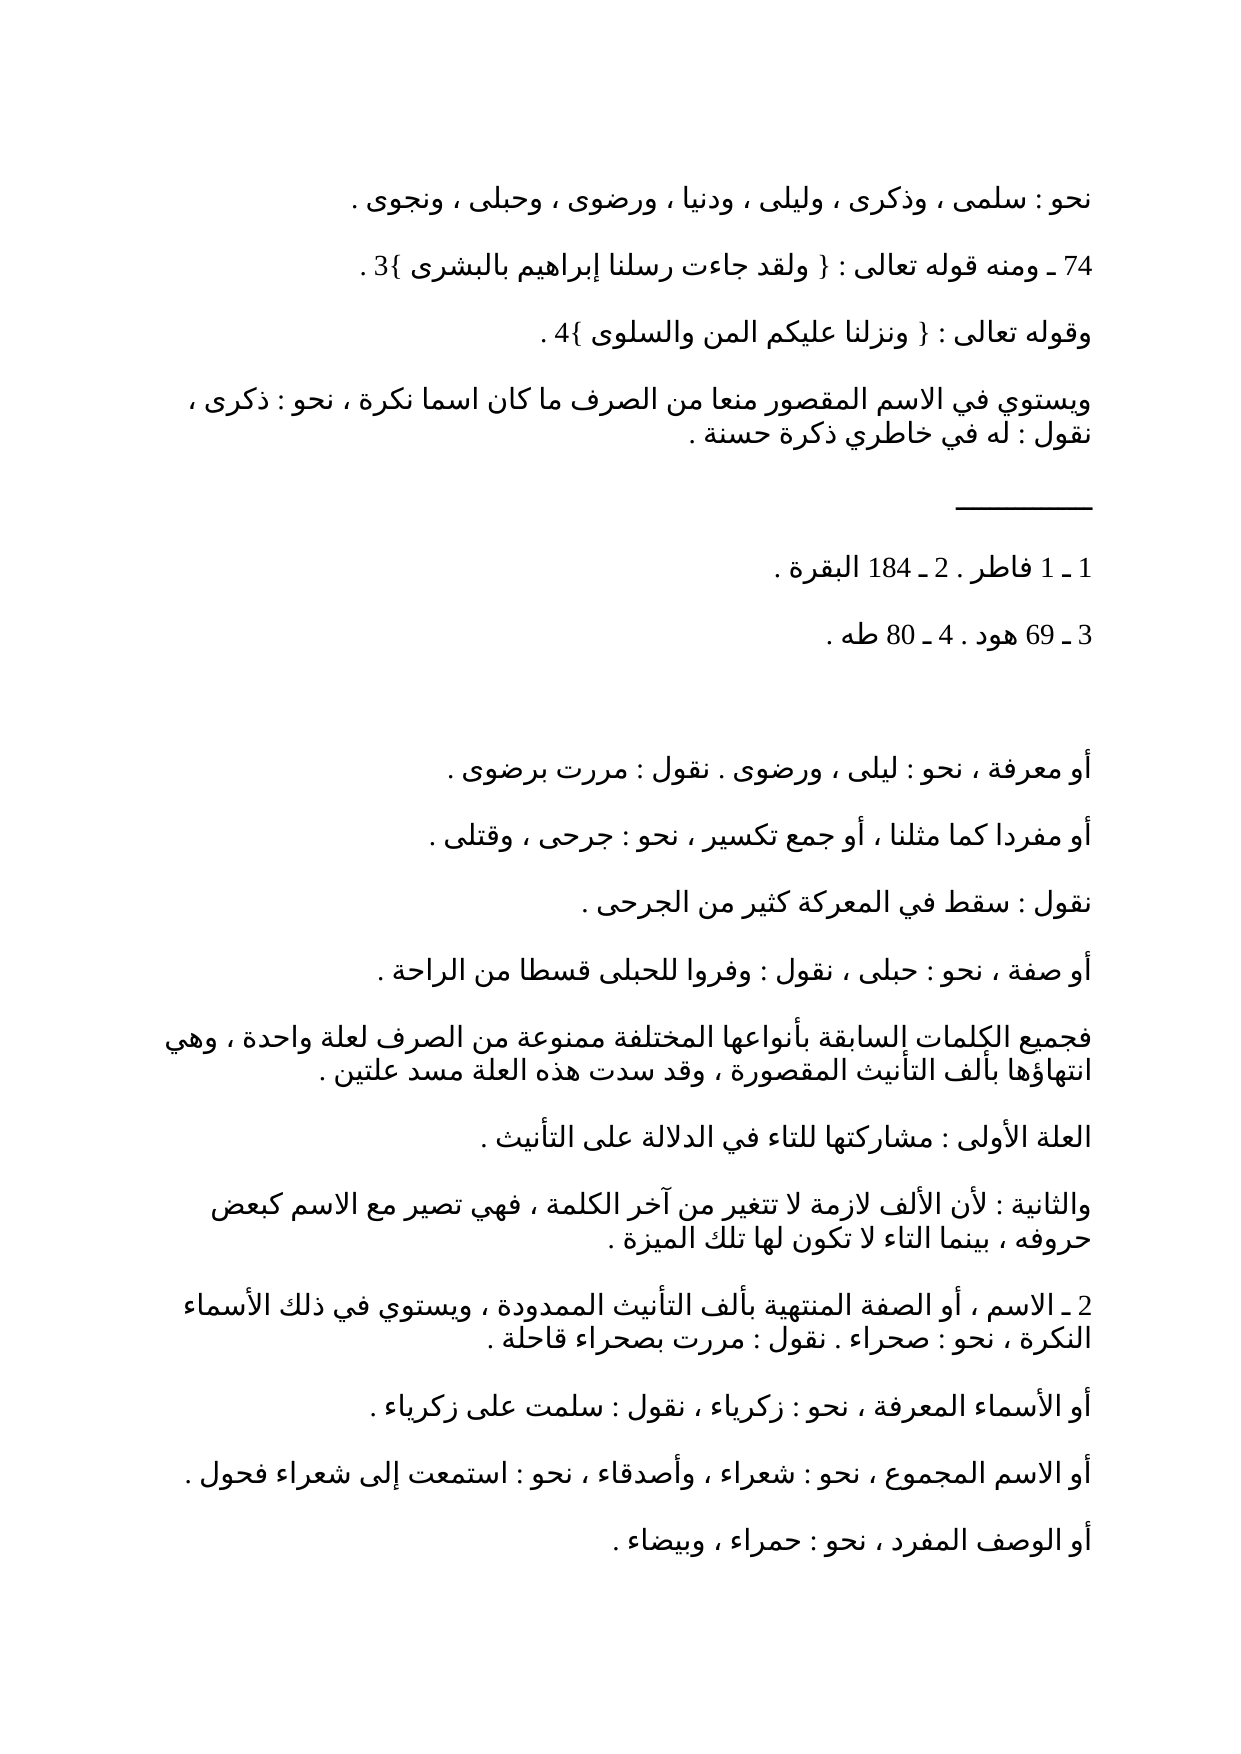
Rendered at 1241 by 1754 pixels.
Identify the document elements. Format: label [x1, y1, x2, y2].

text [148, 148, 1093, 1590]
